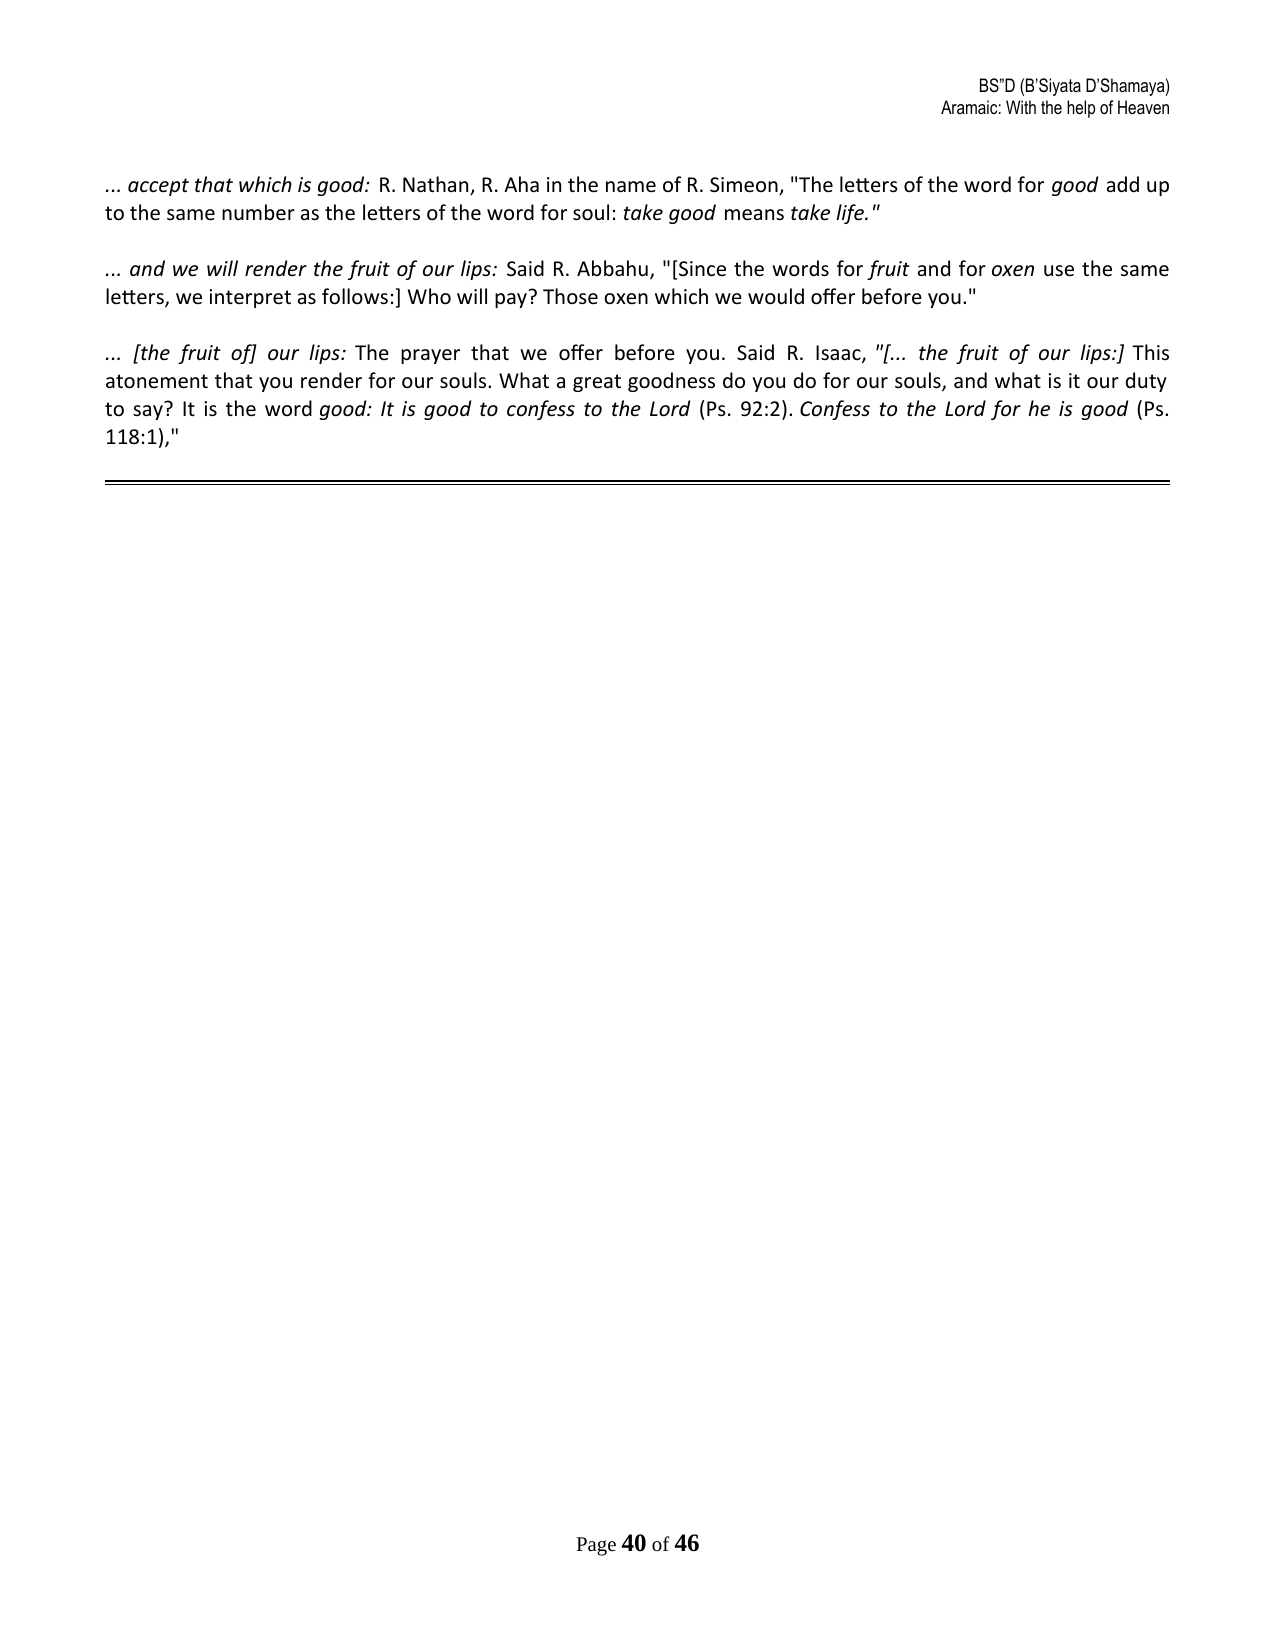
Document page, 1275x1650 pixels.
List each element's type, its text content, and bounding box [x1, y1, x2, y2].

text ... [the fruit of] our lips: The prayer that we offer before you. Said R. Isaac, "[... the fruit of our lips:] This atonement that you render for our souls. What a great goodness do you do for our souls, and what is it our duty to say? It is the word good: It is good to confess to the Lord (Ps. 92:2). Confess to the Lord for he is good (Ps. 118:1)," [105, 338, 1170, 450]
text ... and we will render the fruit of our lips: Said R. Abbahu, "[Since the words for fruit and for oxen use the same letters, we interpret as follows:] Who will pay? Those oxen which we would offer before you." [105, 254, 1170, 310]
text ... accept that which is good: R. Nathan, R. Aha in the name of R. Simeon, "The letters of the word for good add up to the same number as the letters of the word for soul: take good means take life." [105, 170, 1170, 226]
